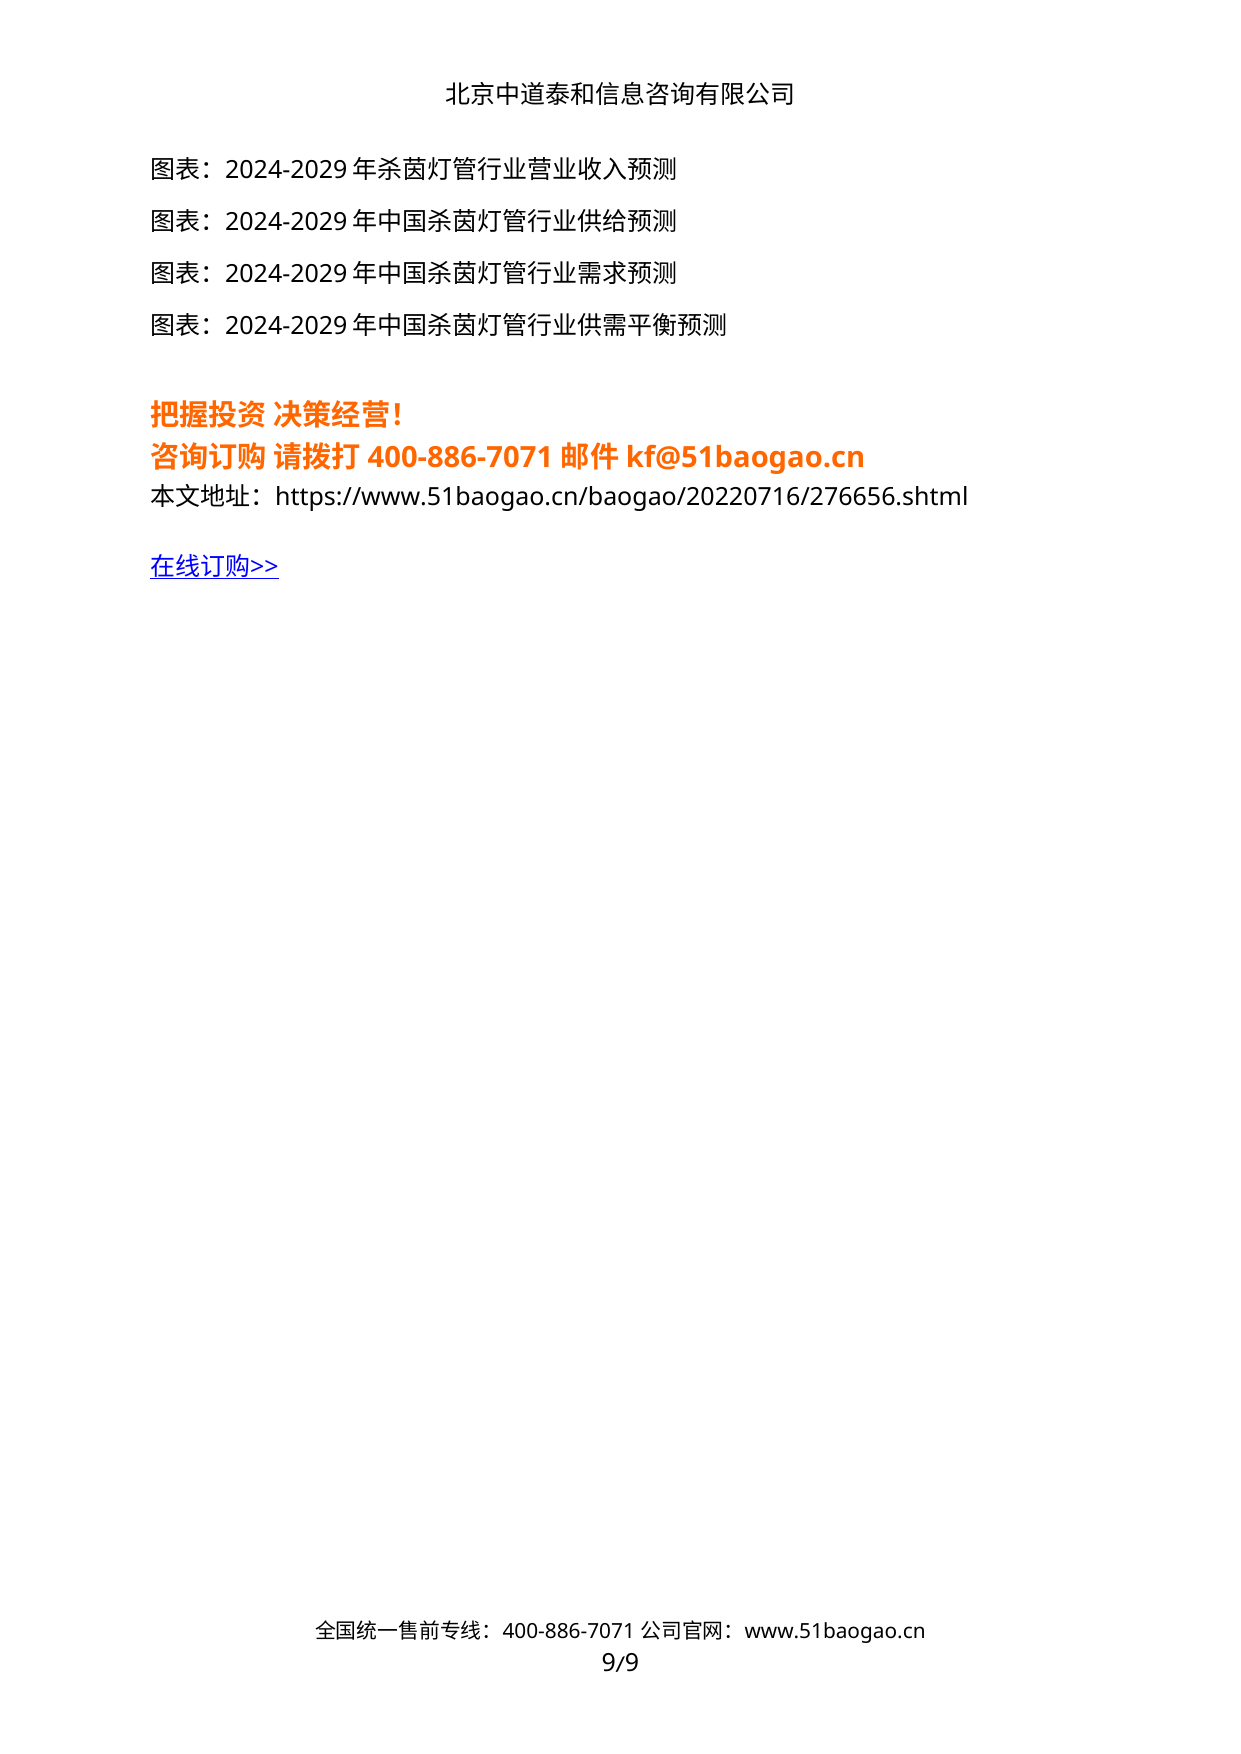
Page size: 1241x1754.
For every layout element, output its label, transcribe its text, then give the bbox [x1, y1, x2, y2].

text 图表：2024-2029年中国杀茵灯管行业供给预测 [150, 202, 1090, 238]
text 图表：2024-2029年杀茵灯管行业营业收入预测 [150, 150, 1090, 186]
text 把握投资 决策经营！咨询订购 请拨打 400-886-7071 邮件 kf@51baogao.cn本文地址：https://www.51baogao.cn/baogao/20220716/276656.shtml [150, 357, 1090, 512]
text 图表：2024-2029年中国杀茵灯管行业供需平衡预测 [150, 306, 1090, 342]
text 图表：2024-2029年中国杀茵灯管行业需求预测 [150, 254, 1090, 290]
text 在线订购>> [150, 512, 1090, 583]
